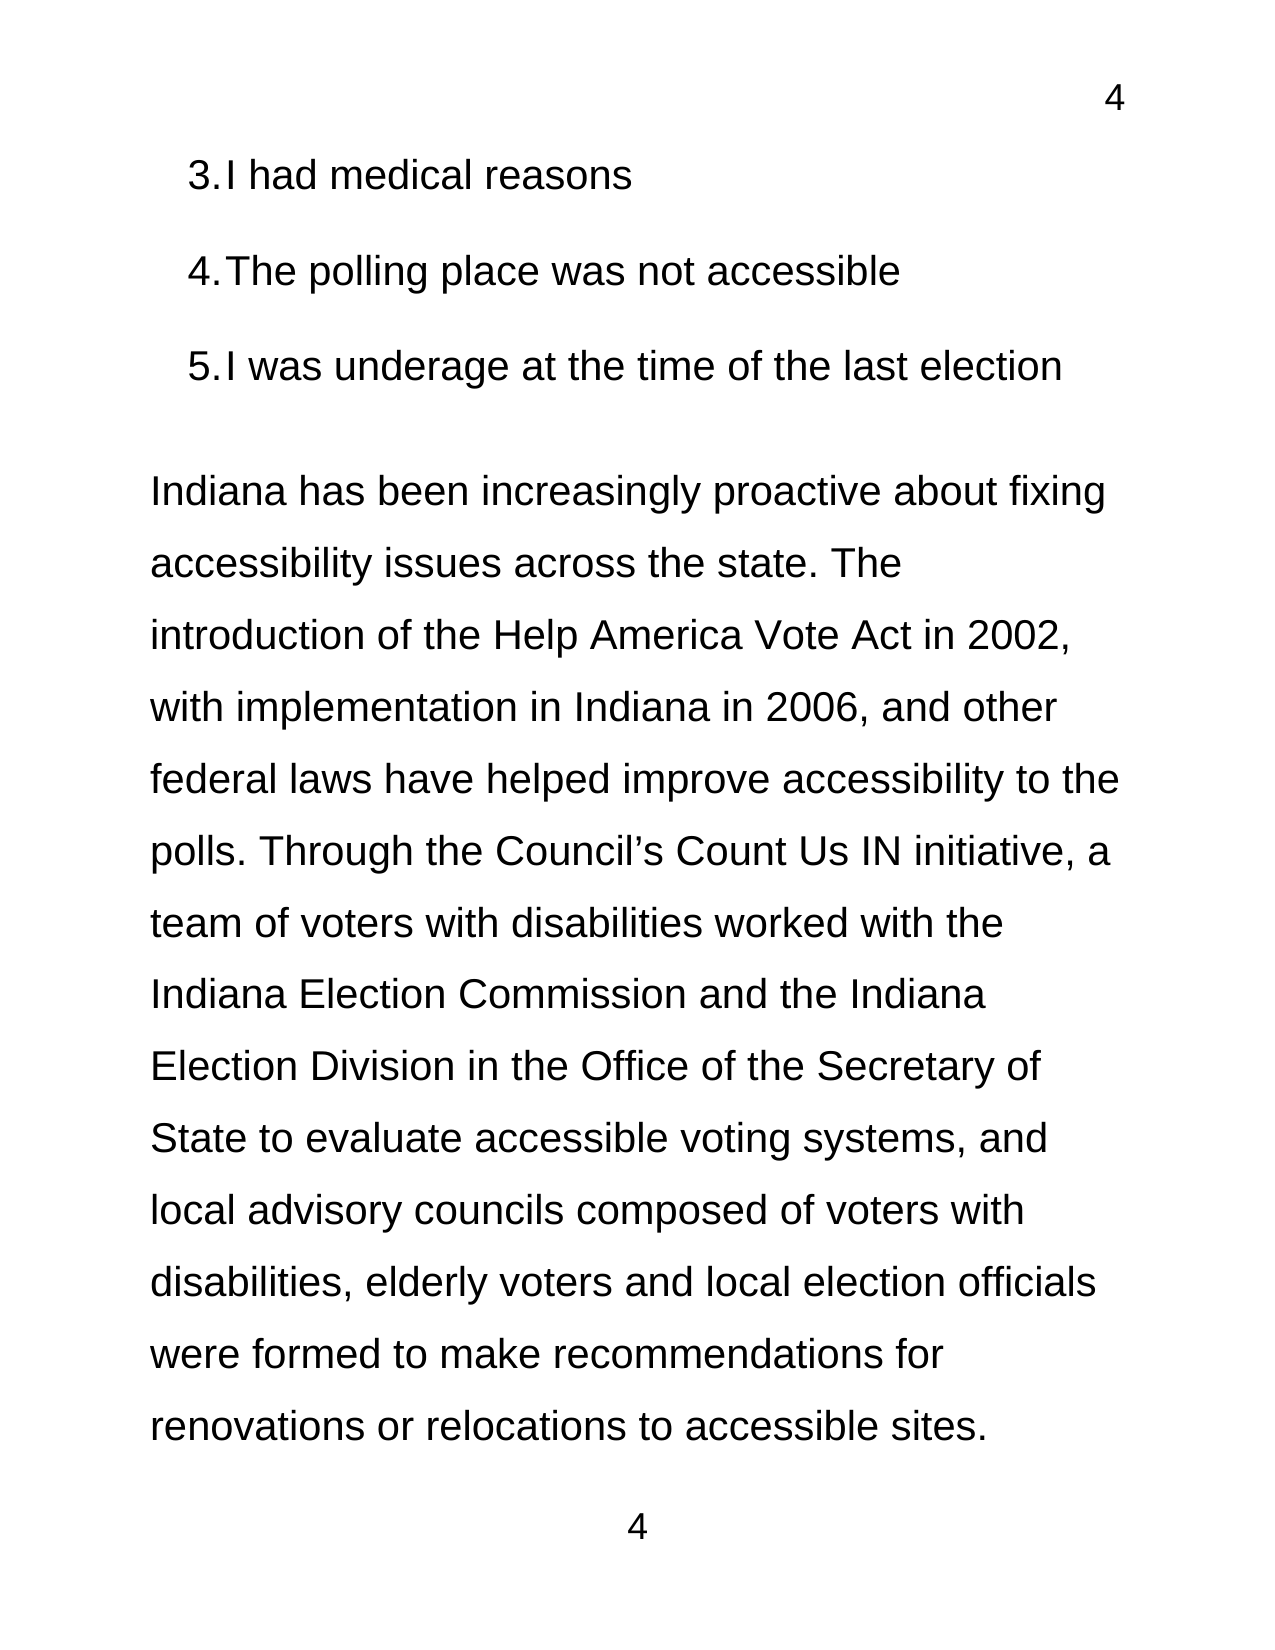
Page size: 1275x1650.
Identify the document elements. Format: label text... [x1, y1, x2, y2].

text Indiana has been increasingly proactive about fixing accessibility issues across the state. The introduction of the Help America Vote Act in 2002, with implementation in Indiana in 2006, and other federal laws have helped improve accessibility to the polls. Through the Council’s Count Us IN initiative, a team of voters with disabilities worked with the Indiana Election Commission and the Indiana Election Division in the Office of the Secretary of State to evaluate accessible voting systems, and local advisory councils composed of voters with disabilities, elderly voters and local election officials were formed to make recommendations for renovations or relocations to accessible sites. [150, 467, 1125, 1449]
list I had medical reasons [187, 150, 1125, 198]
list I was underage at the time of the last election [187, 342, 1125, 389]
list The polling place was not accessible [187, 246, 1125, 294]
